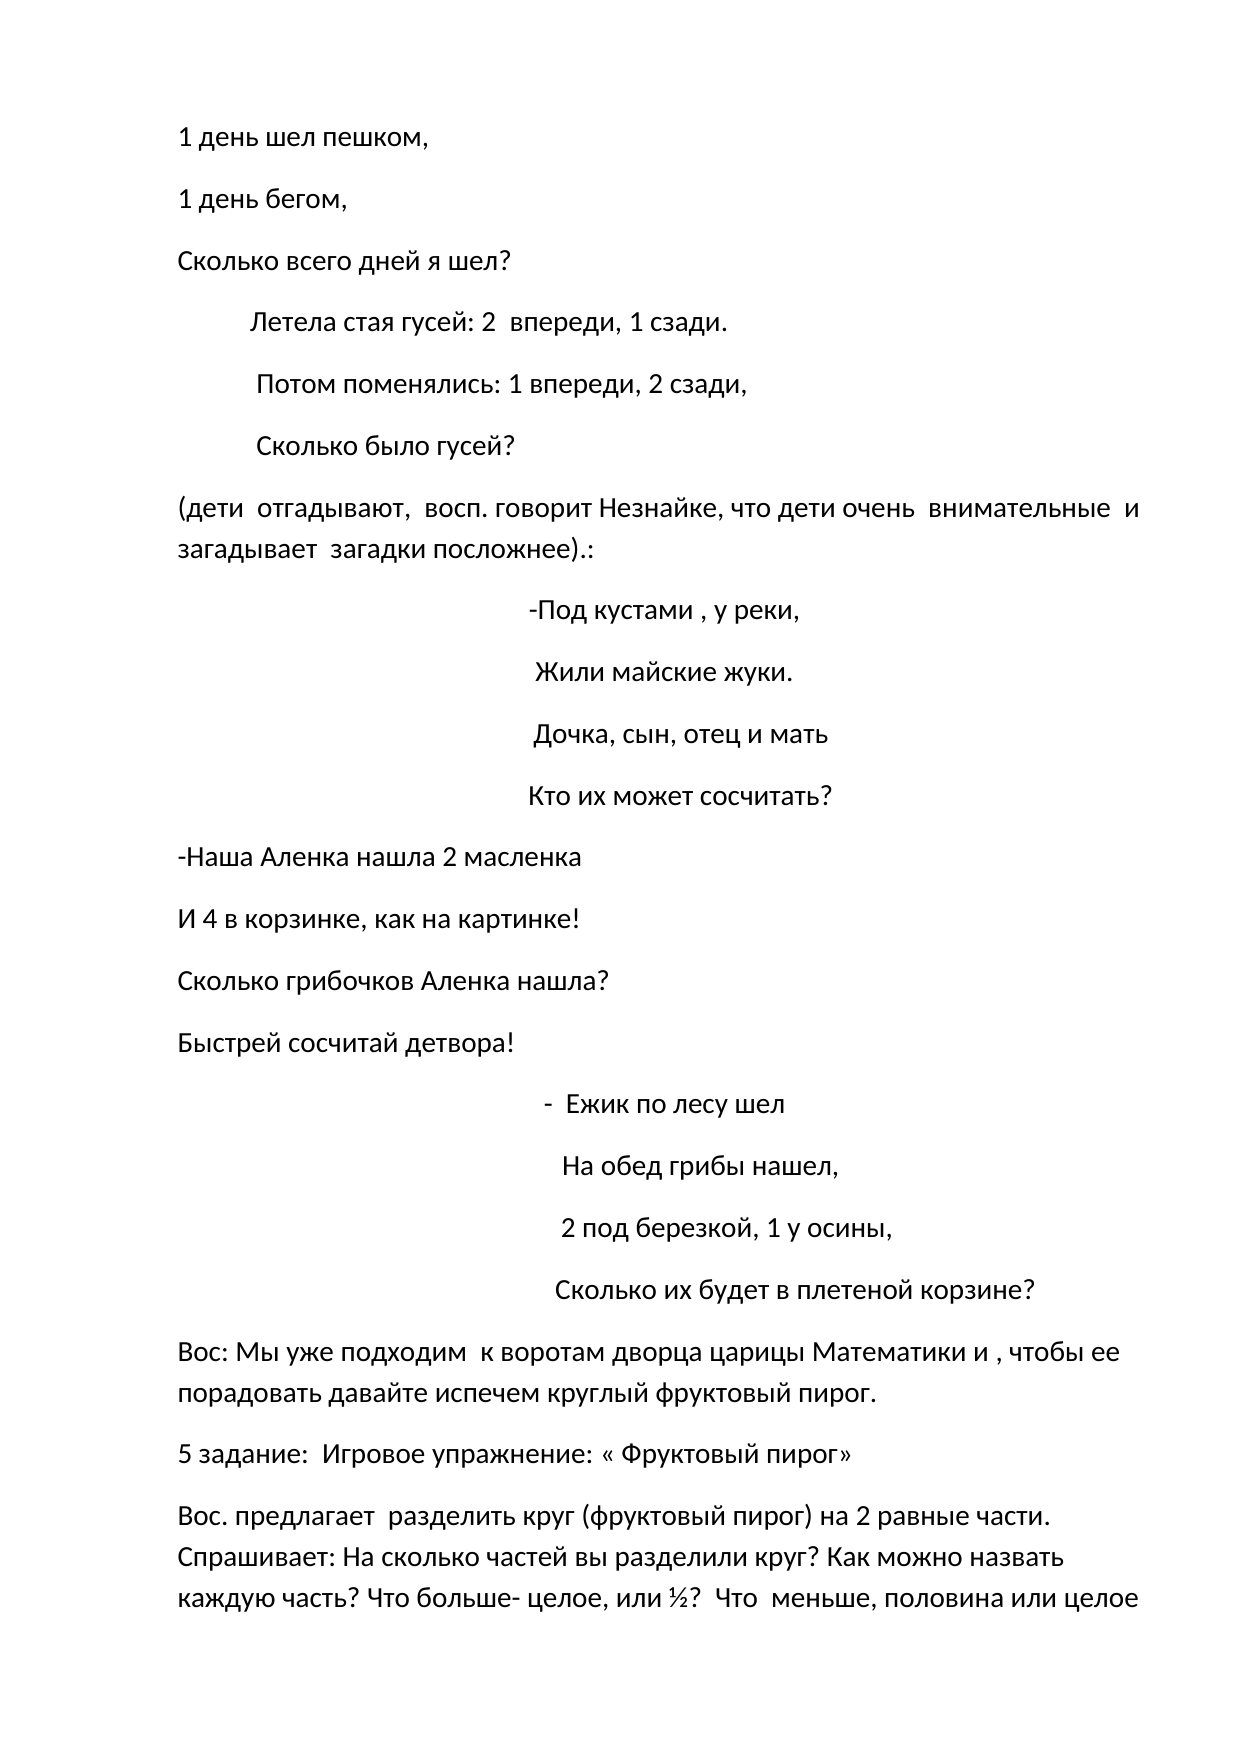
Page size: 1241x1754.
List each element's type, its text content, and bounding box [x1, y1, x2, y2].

text (дети отгадывают, восп. говорит Незнайке, что дети очень внимательные и загадывает загадки посложнее).: [177, 489, 1152, 565]
text Вос. предлагает разделить круг (фруктовый пирог) на 2 равные части. Спрашивает: На сколько частей вы разделили круг? Как можно назвать каждую часть? Что больше- целое, или ½? Что меньше, половина или целое [177, 1497, 1152, 1615]
text Вос: Мы уже подходим к воротам дворца царицы Математики и , чтобы ее порадовать давайте испечем круглый фруктовый пирог. [177, 1333, 1152, 1409]
text 1 день бегом, [177, 180, 1152, 216]
text Кто их может сосчитать? [177, 777, 1152, 812]
text Жили майские жуки. [177, 653, 1152, 689]
text Дочка, сын, отец и мать [177, 715, 1152, 751]
text 1 день шел пешком, [177, 118, 1152, 154]
text Сколько их будет в плетеной корзине? [177, 1271, 1152, 1307]
text Сколько грибочков Аленка нашла? [177, 962, 1152, 998]
text И 4 в корзинке, как на картинке! [177, 900, 1152, 936]
text Сколько всего дней я шел? [177, 242, 1152, 277]
text Летела стая гусей: 2 впереди, 1 сзади. [177, 303, 1152, 339]
text На обед грибы нашел, [177, 1147, 1152, 1183]
text Потом поменялись: 1 впереди, 2 сзади, [177, 365, 1152, 401]
text Сколько было гусей? [177, 427, 1152, 463]
text -Наша Аленка нашла 2 масленка [177, 838, 1152, 874]
text -Под кустами , у реки, [177, 591, 1152, 627]
text 5 задание: Игровое упражнение: « Фруктовый пирог» [177, 1435, 1152, 1471]
text Быстрей сосчитай детвора! [177, 1024, 1152, 1059]
text - Ежик по лесу шел [177, 1086, 1152, 1121]
text 2 под березкой, 1 у осины, [177, 1209, 1152, 1245]
